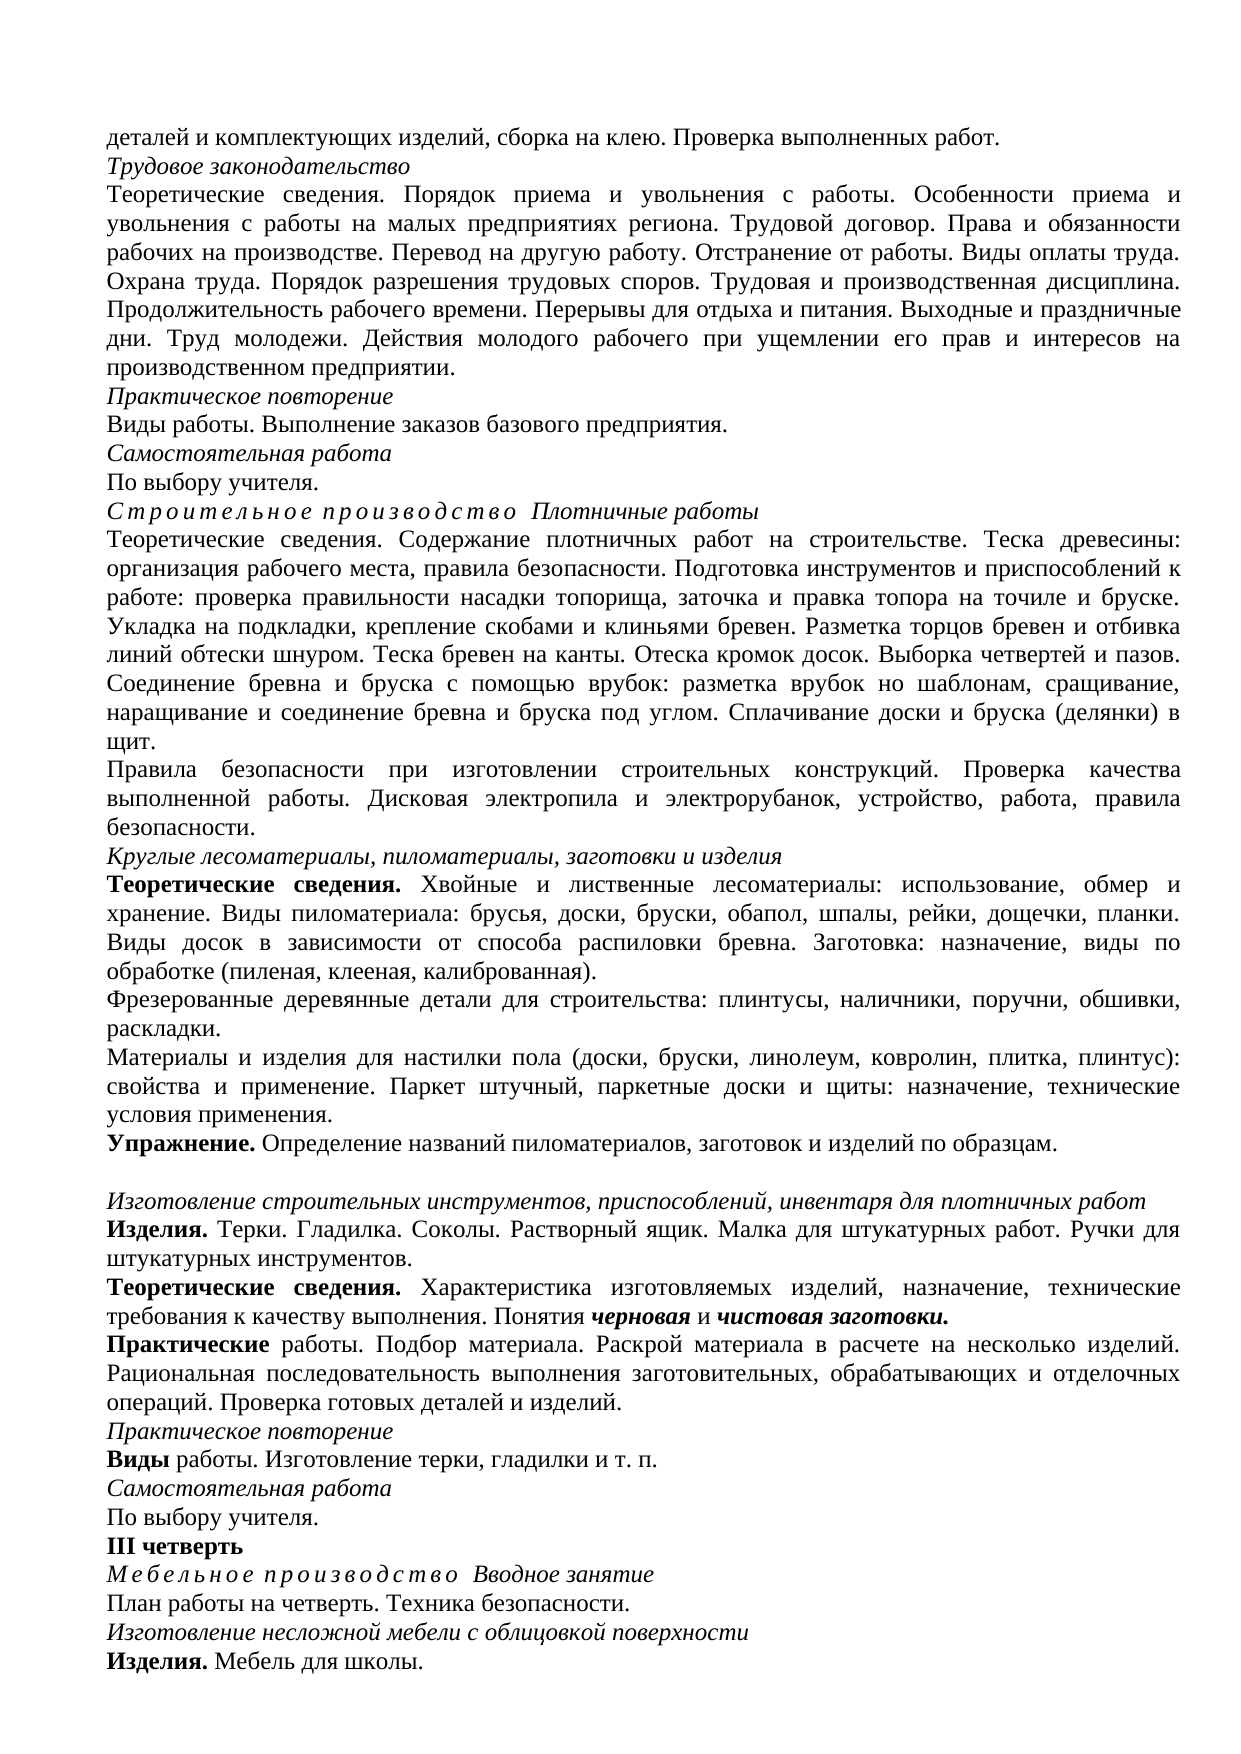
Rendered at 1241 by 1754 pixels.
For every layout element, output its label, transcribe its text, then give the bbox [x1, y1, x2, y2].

text Виды работы. Изготовление терки, гладилки и т. п. [106, 1444, 1181, 1473]
text План работы на четверть. Техника безопасности. [106, 1588, 1181, 1617]
text Правила безопасности при изготовлении строительных конструкций. Проверка качества выполненной работы. Дисковая электропила и электрорубанок, устройство, работа, правила безопасности. [106, 754, 1181, 841]
text Изготовление строительных инструментов, приспособлений, инвентаря для плотничных работ [106, 1186, 1181, 1214]
text Теоретические сведения. Хвойные и лиственные лесоматериалы: использование, обмер и хранение. Виды пиломатериала: брусья, доски, бруски, обапол, шпалы, рейки, дощечки, планки. Виды досок в зависимости от способа распиловки бревна. Заготовка: назначение, виды по обработке (пиленая, клееная, калиброванная). [106, 869, 1181, 984]
text Упражнение. Определение названий пиломатериалов, заготовок и изделий по образцам. [106, 1128, 1181, 1157]
text Материалы и изделия для настилки пола (доски, бруски, линолеум, ковролин, плитка, плинтус): свойства и применение. Паркет штучный, паркетные доски и щиты: назначение, технические условия применения. [106, 1042, 1181, 1128]
text Теоретические сведения. Порядок приема и увольнения с работы. Особенности приема и увольнения с работы на малых предприятиях региона. Трудовой договор. Права и обязанности рабочих на производстве. Перевод на другую работу. Отстранение от работы. Виды оплаты труда. Охрана труда. Порядок разрешения трудовых споров. Трудовая и производственная дисциплина. Продолжительность рабочего времени. Перерывы для отдыха и питания. Выходные и праздничные дни. Труд молодежи. Действия молодого рабочего при ущемлении его прав и интересов на производственном предприятии. [106, 179, 1181, 381]
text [106, 122, 1181, 151]
text По выбору учителя. [106, 467, 1181, 496]
text Мебельное производство Вводное занятие [106, 1559, 1181, 1588]
text Строительное производство Плотничные работы [106, 496, 1181, 524]
text Практическое повторение [106, 381, 1181, 409]
text Самостоятельная работа [106, 438, 1181, 467]
text Фрезерованные деревянные детали для строительства: плинтусы, наличники, поручни, обшивки, раскладки. [106, 984, 1181, 1042]
text Изготовление несложной мебели с облицовкой поверхности [106, 1617, 1181, 1646]
text Практическое повторение [106, 1416, 1181, 1444]
text III четверть [106, 1531, 1181, 1559]
text Изделия. Мебель для школы. [106, 1646, 1181, 1674]
text Виды работы. Выполнение заказов базового предприятия. [106, 409, 1181, 438]
text Изделия. Терки. Гладилка. Соколы. Растворный ящик. Малка для штукатурных работ. Ручки для штукатурных инструментов. [106, 1214, 1181, 1272]
text Теоретические сведения. Содержание плотничных работ на строительстве. Теска древесины: организация рабочего места, правила безопасности. Подготовка инструментов и приспособлений к работе: проверка правильности насадки топорища, заточка и правка топора на точиле и бруске. Укладка на подкладки, крепление скобами и клиньями бревен. Разметка торцов бревен и отбивка линий обтески шнуром. Теска бревен на канты. Отеска кромок досок. Выборка четвертей и пазов. Соединение бревна и бруска с помощью врубок: разметка врубок но шаблонам, сращивание, наращивание и соединение бревна и бруска под углом. Сплачивание доски и бруска (делянки) в щит. [106, 524, 1181, 754]
text Теоретические сведения. Характеристика изготовляемых изделий, назначение, технические требования к качеству выполнения. Понятия черновая и чистовая заготовки. [106, 1272, 1181, 1329]
text Трудовое законодательство [106, 151, 1181, 179]
text Круглые лесоматериалы, пиломатериалы, заготовки и изделия [106, 841, 1181, 869]
text По выбору учителя. [106, 1502, 1181, 1531]
text Самостоятельная работа [106, 1473, 1181, 1502]
text Практические работы. Подбор материала. Раскрой материала в расчете на несколько изделий. Рациональная последовательность выполнения заготовительных, обрабатывающих и отделочных операций. Проверка готовых деталей и изделий. [106, 1329, 1181, 1416]
